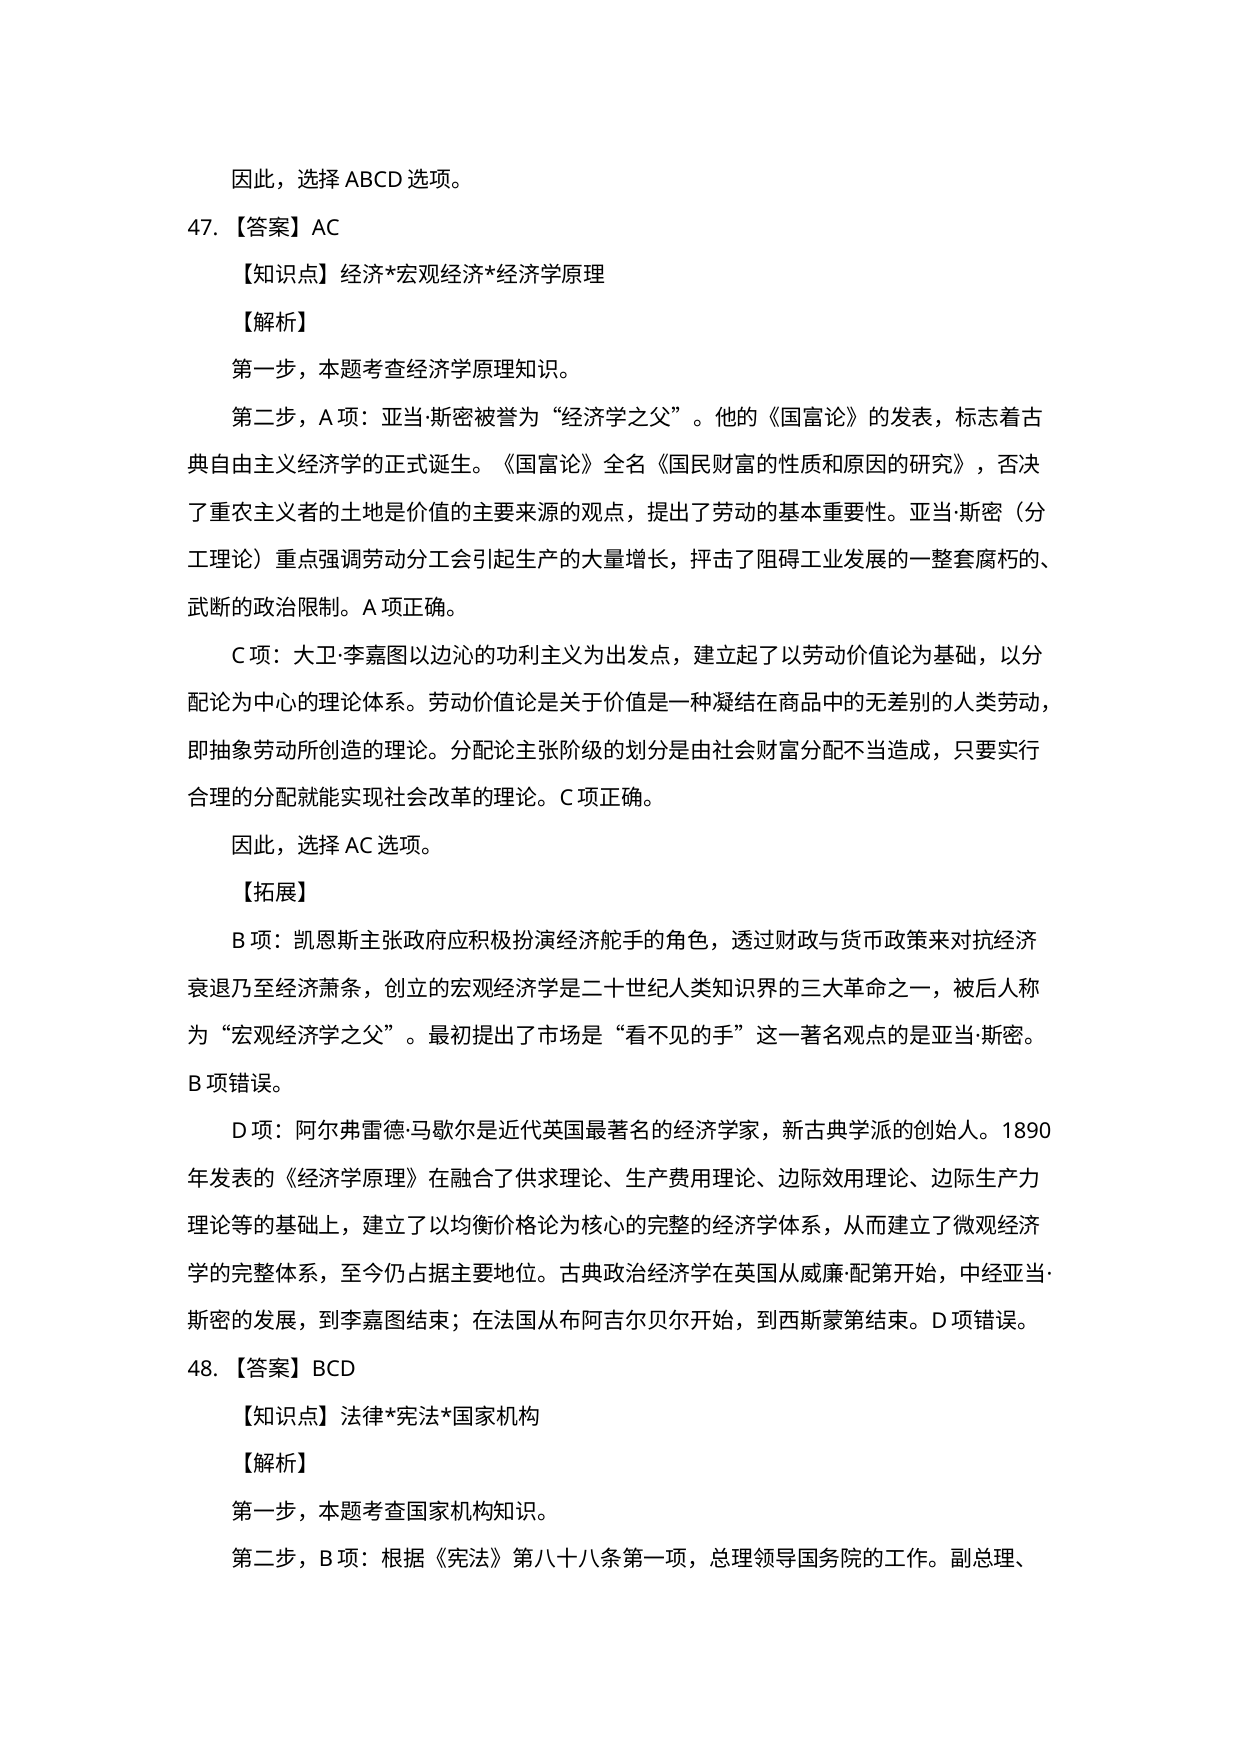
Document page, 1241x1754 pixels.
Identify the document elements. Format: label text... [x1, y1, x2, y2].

text C项：大卫·李嘉图以边沁的功利主义为出发点，建立起了以劳动价值论为基础，以分配论为中心的理论体系。劳动价值论是关于价值是一种凝结在商品中的无差别的人类劳动，即抽象劳动所创造的理论。分配论主张阶级的划分是由社会财富分配不当造成，只要实行合理的分配就能实现社会改革的理论。C项正确。 [187, 638, 1053, 812]
text 【解析】 [187, 305, 1053, 336]
text 【解析】 [187, 1446, 1053, 1478]
text B项：凯恩斯主张政府应积极扮演经济舵手的角色，透过财政与货币政策来对抗经济衰退乃至经济萧条，创立的宏观经济学是二十世纪人类知识界的三大革命之一，被后人称为“宏观经济学之父”。最初提出了市场是“看不见的手”这一著名观点的是亚当·斯密。B项错误。 [187, 923, 1053, 1097]
text 因此，选择ABCD选项。 [187, 162, 1053, 194]
list 【答案】BCD [187, 1351, 1053, 1383]
text 第一步，本题考查经济学原理知识。 [187, 352, 1053, 384]
text 【拓展】 [187, 875, 1053, 907]
text D项：阿尔弗雷德·马歇尔是近代英国最著名的经济学家，新古典学派的创始人。1890年发表的《经济学原理》在融合了供求理论、生产费用理论、边际效用理论、边际生产力理论等的基础上，建立了以均衡价格论为核心的完整的经济学体系，从而建立了微观经济学的完整体系，至今仍占据主要地位。古典政治经济学在英国从威廉·配第开始，中经亚当·斯密的发展，到李嘉图结束；在法国从布阿吉尔贝尔开始，到西斯蒙第结束。D项错误。 [187, 1113, 1053, 1335]
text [187, 1541, 1053, 1573]
list 【答案】AC [187, 209, 1053, 241]
text 【知识点】法律*宪法*国家机构 [187, 1399, 1053, 1430]
text 第一步，本题考查国家机构知识。 [187, 1494, 1053, 1525]
text 因此，选择AC选项。 [187, 828, 1053, 859]
text 第二步，A项：亚当·斯密被誉为“经济学之父”。他的《国富论》的发表，标志着古典自由主义经济学的正式诞生。《国富论》全名《国民财富的性质和原因的研究》，否决了重农主义者的土地是价值的主要来源的观点，提出了劳动的基本重要性。亚当·斯密（分工理论）重点强调劳动分工会引起生产的大量增长，抨击了阻碍工业发展的一整套腐朽的、武断的政治限制。A项正确。 [187, 400, 1053, 622]
text 【知识点】经济*宏观经济*经济学原理 [187, 257, 1053, 289]
